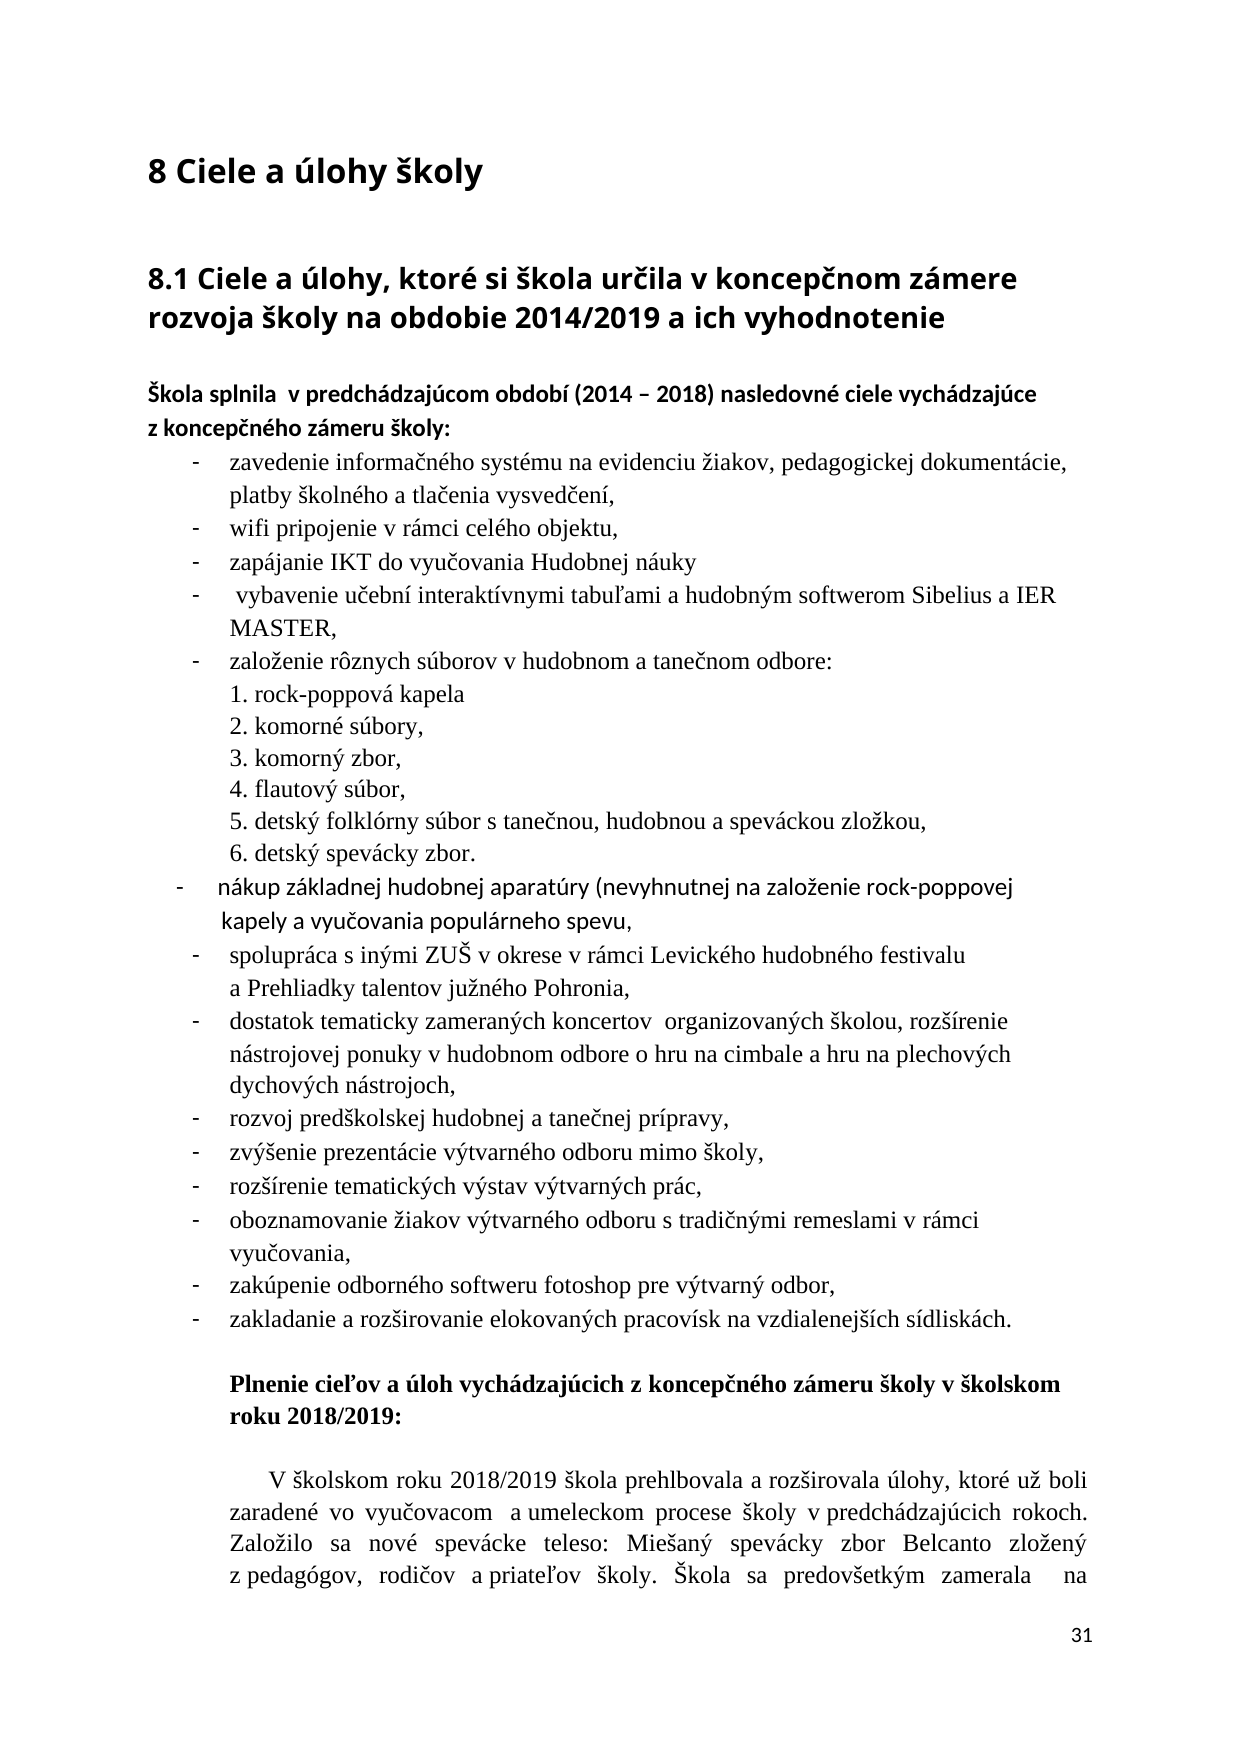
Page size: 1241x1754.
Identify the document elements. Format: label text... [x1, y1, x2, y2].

list 6. detský spevácky zbor. [229, 838, 1088, 867]
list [229, 1465, 1088, 1589]
list oboznamovanie žiakov výtvarného odboru s tradičnými remeslami v rámci vyučovania, [192, 1204, 1088, 1266]
list 5. detský folklórny súbor s tanečnou, hudobnou a speváckou zložkou, [229, 806, 1088, 835]
list zavedenie informačného systému na evidenciu žiakov, pedagogickej dokumentácie, platby školného a tlačenia vysvedčení, [192, 446, 1088, 509]
list rozšírenie tematických výstav výtvarných prác, [192, 1170, 1088, 1201]
list 3. komorný zbor, [229, 743, 1088, 771]
text - nákup základnej hudobnej aparatúry (nevyhnutnej na založenie rock-poppovej [148, 871, 1088, 901]
list vybavenie učební interaktívnymi tabuľami a hudobným softwerom Sibelius a IER MASTER, [192, 579, 1088, 642]
subtitle 8 Ciele a úlohy školy [148, 148, 1093, 193]
list dostatok tematicky zameraných koncertov organizovaných školou, rozšírenie nástrojovej ponuky v hudobnom odbore o hru na cimbale a hru na plechových dychových nástrojoch, [192, 1005, 1088, 1099]
subtitle 8.1 Ciele a úlohy, ktoré si škola určila v koncepčnom zámere rozvoja školy na obdobie 2014/2019 a ich vyhodnotenie [148, 258, 1093, 337]
list spolupráca s inými ZUŠ v okrese v rámci Levického hudobného festivalu a Prehliadky talentov južného Pohronia, [192, 939, 1088, 1002]
list zakúpenie odborného softweru fotoshop pre výtvarný odbor, [192, 1269, 1088, 1300]
list zapájanie IKT do vyučovania Hudobnej náuky [192, 546, 1088, 576]
list 2. komorné súbory, [229, 711, 1088, 739]
text kapely a vyučovania populárneho spevu, [148, 905, 1088, 936]
list 1. rock-poppová kapela [229, 679, 1088, 708]
list zvýšenie prezentácie výtvarného odboru mimo školy, [192, 1136, 1088, 1167]
list Plnenie cieľov a úloh vychádzajúcich z koncepčného zámeru školy v školskom roku 2018/2019: [229, 1369, 1088, 1430]
list wifi pripojenie v rámci celého objektu, [192, 512, 1088, 542]
text Škola splnila v predchádzajúcom období (2014 – 2018) nasledovné ciele vychádzajúce z koncepčného zámeru školy: [148, 378, 1088, 442]
list 4. flautový súbor, [229, 774, 1088, 803]
list zakladanie a rozširovanie elokovaných pracovísk na vzdialenejších sídliskách. [192, 1303, 1088, 1334]
list rozvoj predškolskej hudobnej a tanečnej prípravy, [192, 1102, 1088, 1133]
list založenie rôznych súborov v hudobnom a tanečnom odbore: [192, 645, 1088, 676]
